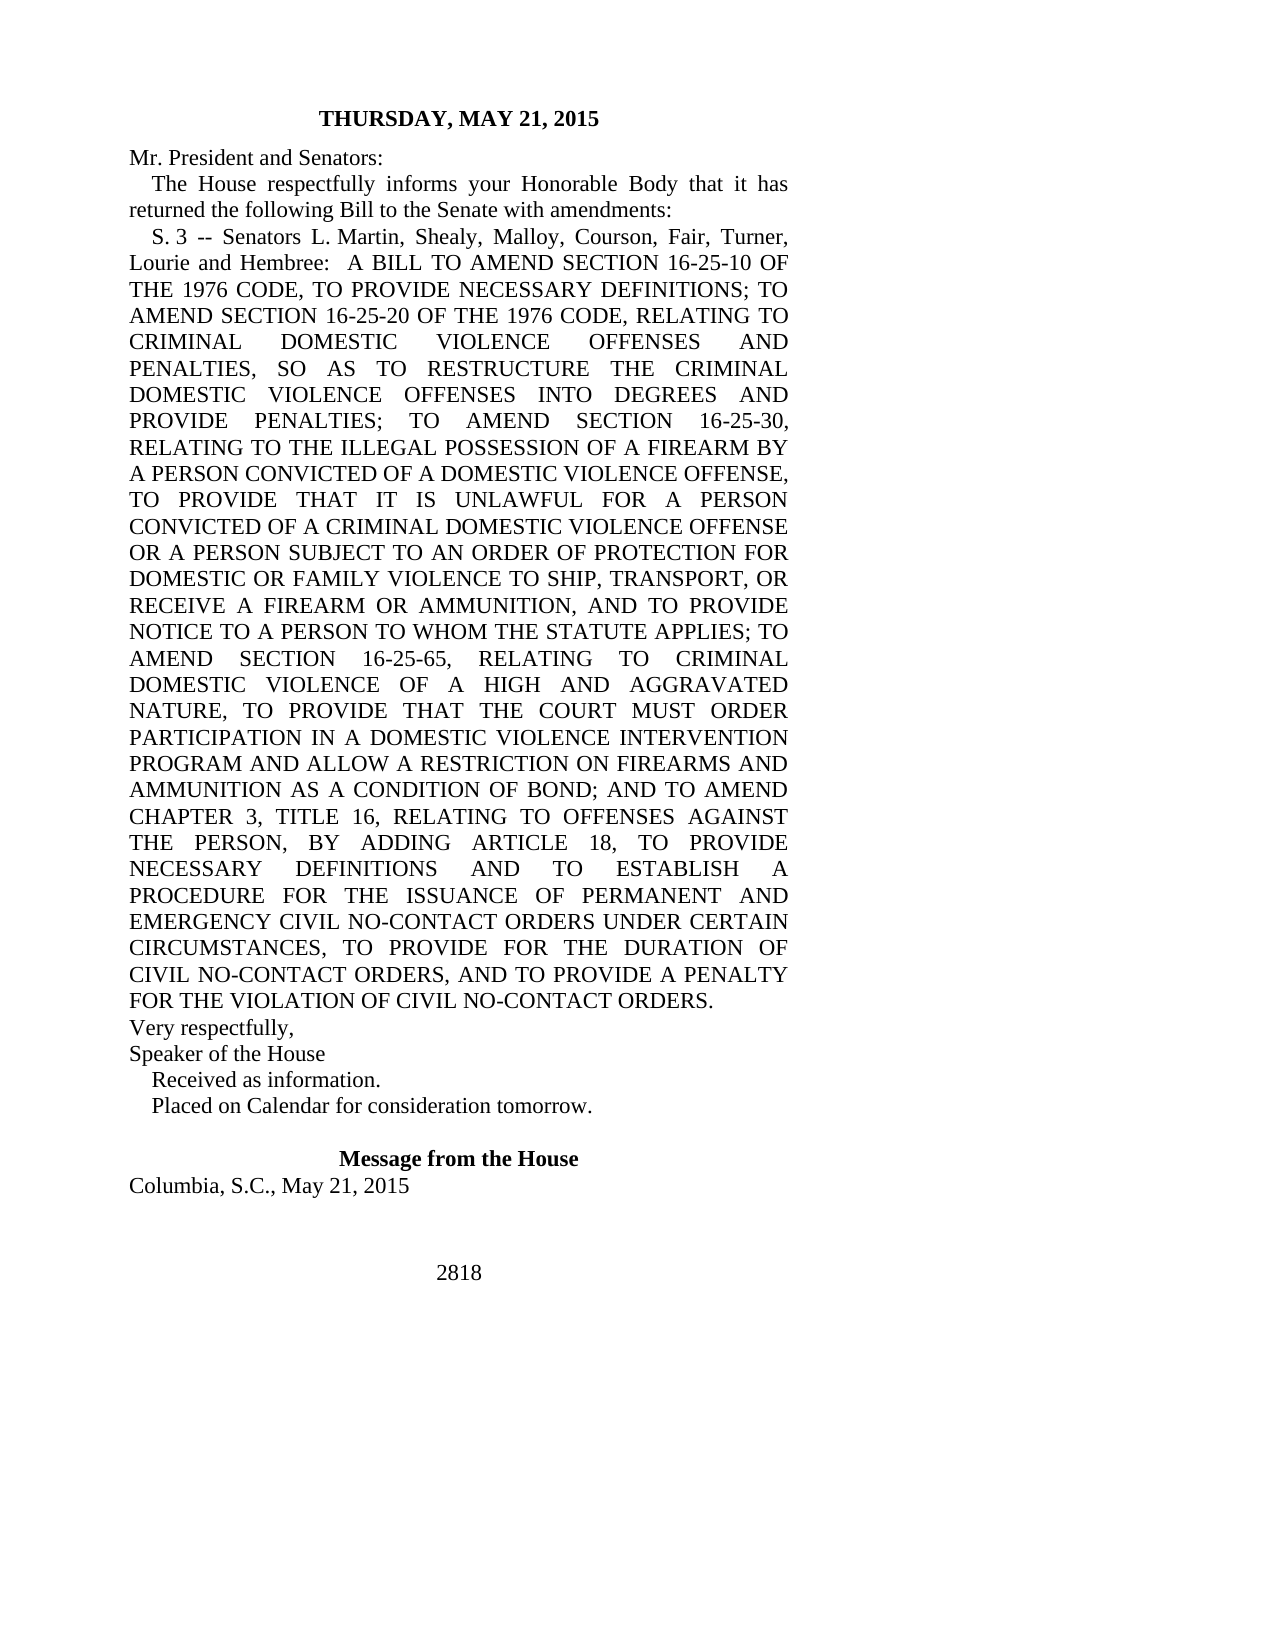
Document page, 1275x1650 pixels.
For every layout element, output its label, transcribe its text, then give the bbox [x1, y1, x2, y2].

text Very respectfully, [129, 1013, 789, 1040]
text The House respectfully informs your Honorable Body that it has returned the following Bill to the Senate with amendments: [129, 170, 789, 223]
text Received as information. [129, 1066, 789, 1093]
text Placed on Calendar for consideration tomorrow. [129, 1093, 789, 1119]
text Message from the House [129, 1145, 789, 1172]
text S. 3 -- Senators L. Martin, Shealy, Malloy, Courson, Fair, Turner, Lourie and Hembree: A BILL TO AMEND SECTION 16-25-10 OF THE 1976 CODE, TO PROVIDE NECESSARY DEFINITIONS; TO AMEND SECTION 16-25-20 OF THE 1976 CODE, RELATING TO CRIMINAL DOMESTIC VIOLENCE OFFENSES AND PENALTIES, SO AS TO RESTRUCTURE THE CRIMINAL DOMESTIC VIOLENCE OFFENSES INTO DEGREES AND PROVIDE PENALTIES; TO AMEND SECTION 16-25-30, RELATING TO THE ILLEGAL POSSESSION OF A FIREARM BY A PERSON CONVICTED OF A DOMESTIC VIOLENCE OFFENSE, TO PROVIDE THAT IT IS UNLAWFUL FOR A PERSON CONVICTED OF A CRIMINAL DOMESTIC VIOLENCE OFFENSE OR A PERSON SUBJECT TO AN ORDER OF PROTECTION FOR DOMESTIC OR FAMILY VIOLENCE TO SHIP, TRANSPORT, OR RECEIVE A FIREARM OR AMMUNITION, AND TO PROVIDE NOTICE TO A PERSON TO WHOM THE STATUTE APPLIES; TO AMEND SECTION 16-25-65, RELATING TO CRIMINAL DOMESTIC VIOLENCE OF A HIGH AND AGGRAVATED NATURE, TO PROVIDE THAT THE COURT MUST ORDER PARTICIPATION IN A DOMESTIC VIOLENCE INTERVENTION PROGRAM AND ALLOW A RESTRICTION ON FIREARMS AND AMMUNITION AS A CONDITION OF BOND; AND TO AMEND CHAPTER 3, TITLE 16, RELATING TO OFFENSES AGAINST THE PERSON, BY ADDING ARTICLE 18, TO PROVIDE NECESSARY DEFINITIONS AND TO ESTABLISH A PROCEDURE FOR THE ISSUANCE OF PERMANENT AND EMERGENCY CIVIL NO-CONTACT ORDERS UNDER CERTAIN CIRCUMSTANCES, TO PROVIDE FOR THE DURATION OF CIVIL NO-CONTACT ORDERS, AND TO PROVIDE A PENALTY FOR THE VIOLATION OF CIVIL NO-CONTACT ORDERS. [129, 223, 789, 1013]
text Columbia, S.C., May 21, 2015 [129, 1172, 789, 1198]
text Mr. President and Senators: [129, 144, 789, 170]
text Speaker of the House [129, 1040, 789, 1066]
